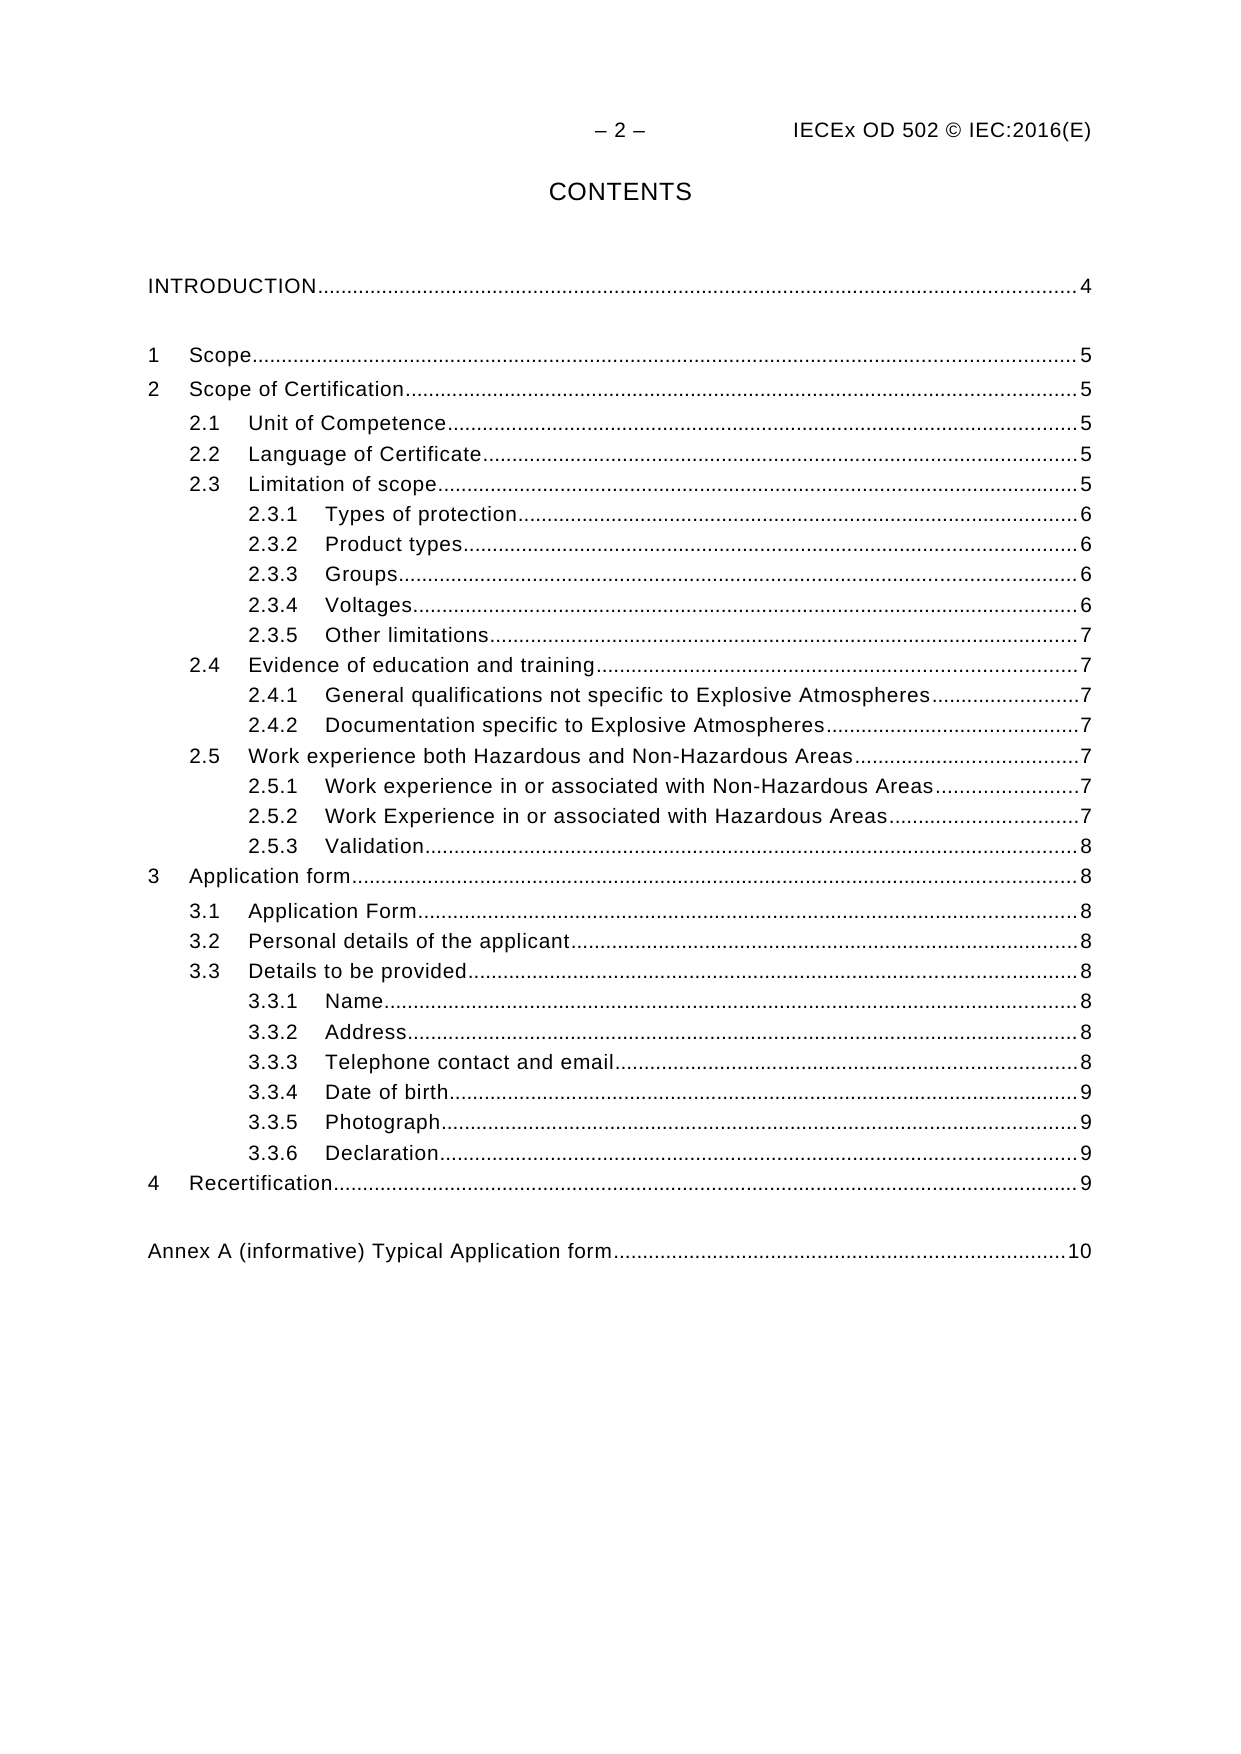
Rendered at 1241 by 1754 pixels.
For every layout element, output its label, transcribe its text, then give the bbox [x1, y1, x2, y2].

text 2.4 Evidence of education and training 7 [189, 653, 1022, 677]
text 2.3.1 Types of protection 6 [248, 502, 1022, 526]
text INTRODUCTION 4 [148, 274, 1022, 298]
text 3.3.2 Address 8 [248, 1019, 1022, 1043]
text 2.2 Language of Certificate 5 [189, 441, 1022, 465]
text 2.5.2 Work Experience in or associated with Hazardous Areas 7 [248, 804, 1022, 828]
text 2.3.5 Other limitations 7 [248, 623, 1022, 647]
text 3.2 Personal details of the applicant 8 [189, 929, 1022, 953]
text 2.3.2 Product types 6 [248, 532, 1022, 556]
text 2.3.4 Voltages 6 [248, 592, 1022, 616]
text 2 Scope of Certification 5 [148, 377, 1022, 401]
text 2.3 Limitation of scope 5 [189, 472, 1022, 496]
text 3.3.6 Declaration 9 [248, 1140, 1022, 1164]
text 2.5.3 Validation 8 [248, 834, 1022, 858]
text 3 Application form 8 [148, 864, 1022, 888]
text 3.3.1 Name 8 [248, 989, 1022, 1013]
text 3.3.4 Date of birth 9 [248, 1080, 1022, 1104]
text 2.5 Work experience both Hazardous and Non-Hazardous Areas 7 [189, 743, 1022, 767]
text 3.3.3 Telephone contact and email 8 [248, 1050, 1022, 1074]
text 3.3.5 Photograph 9 [248, 1110, 1022, 1134]
text Annex A (informative) Typical Application form 10 [148, 1239, 1022, 1263]
text 1 Scope 5 [148, 342, 1022, 366]
text 2.4.1 General qualifications not specific to Explosive Atmospheres 7 [248, 683, 1022, 707]
text 2.5.1 Work experience in or associated with Non-Hazardous Areas 7 [248, 774, 1022, 798]
text 3.1 Application Form 8 [189, 899, 1022, 923]
subtitle CONTENTS [148, 177, 1092, 206]
text 2.4.2 Documentation specific to Explosive Atmospheres 7 [248, 713, 1022, 737]
text 2.1 Unit of Competence 5 [189, 411, 1022, 435]
text 2.3.3 Groups 6 [248, 562, 1022, 586]
text 3.3 Details to be provided 8 [189, 959, 1022, 983]
text 4 Recertification 9 [148, 1171, 1022, 1194]
